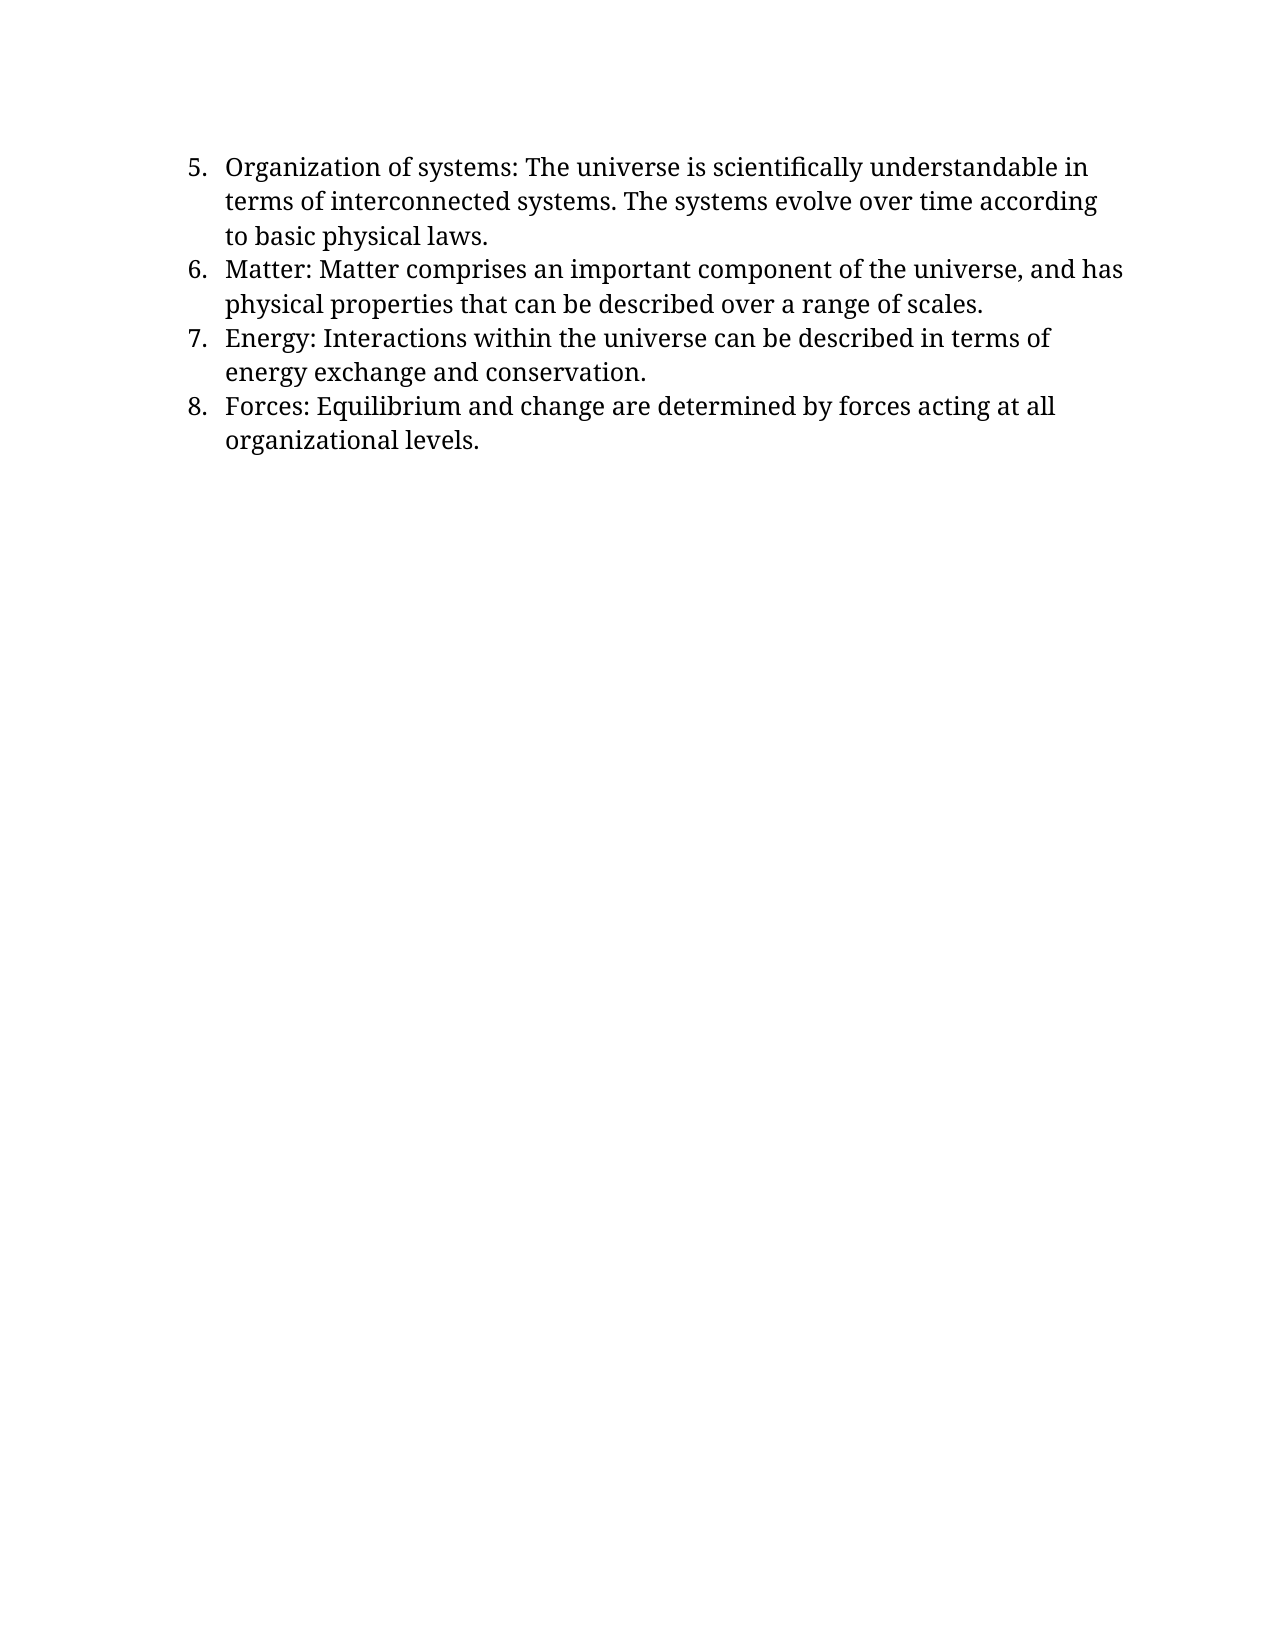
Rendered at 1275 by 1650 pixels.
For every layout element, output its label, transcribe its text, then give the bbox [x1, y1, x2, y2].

list Organization of systems: The universe is scientifically understandable in terms of interconnected systems. The systems evolve over time according to basic physical laws. [187, 150, 1125, 252]
list Matter: Matter comprises an important component of the universe, and has physical properties that can be described over a range of scales. [187, 252, 1125, 320]
list Energy: Interactions within the universe can be described in terms of energy exchange and conservation. [187, 320, 1125, 388]
list Forces: Equilibrium and change are determined by forces acting at all organizational levels. [187, 388, 1125, 457]
